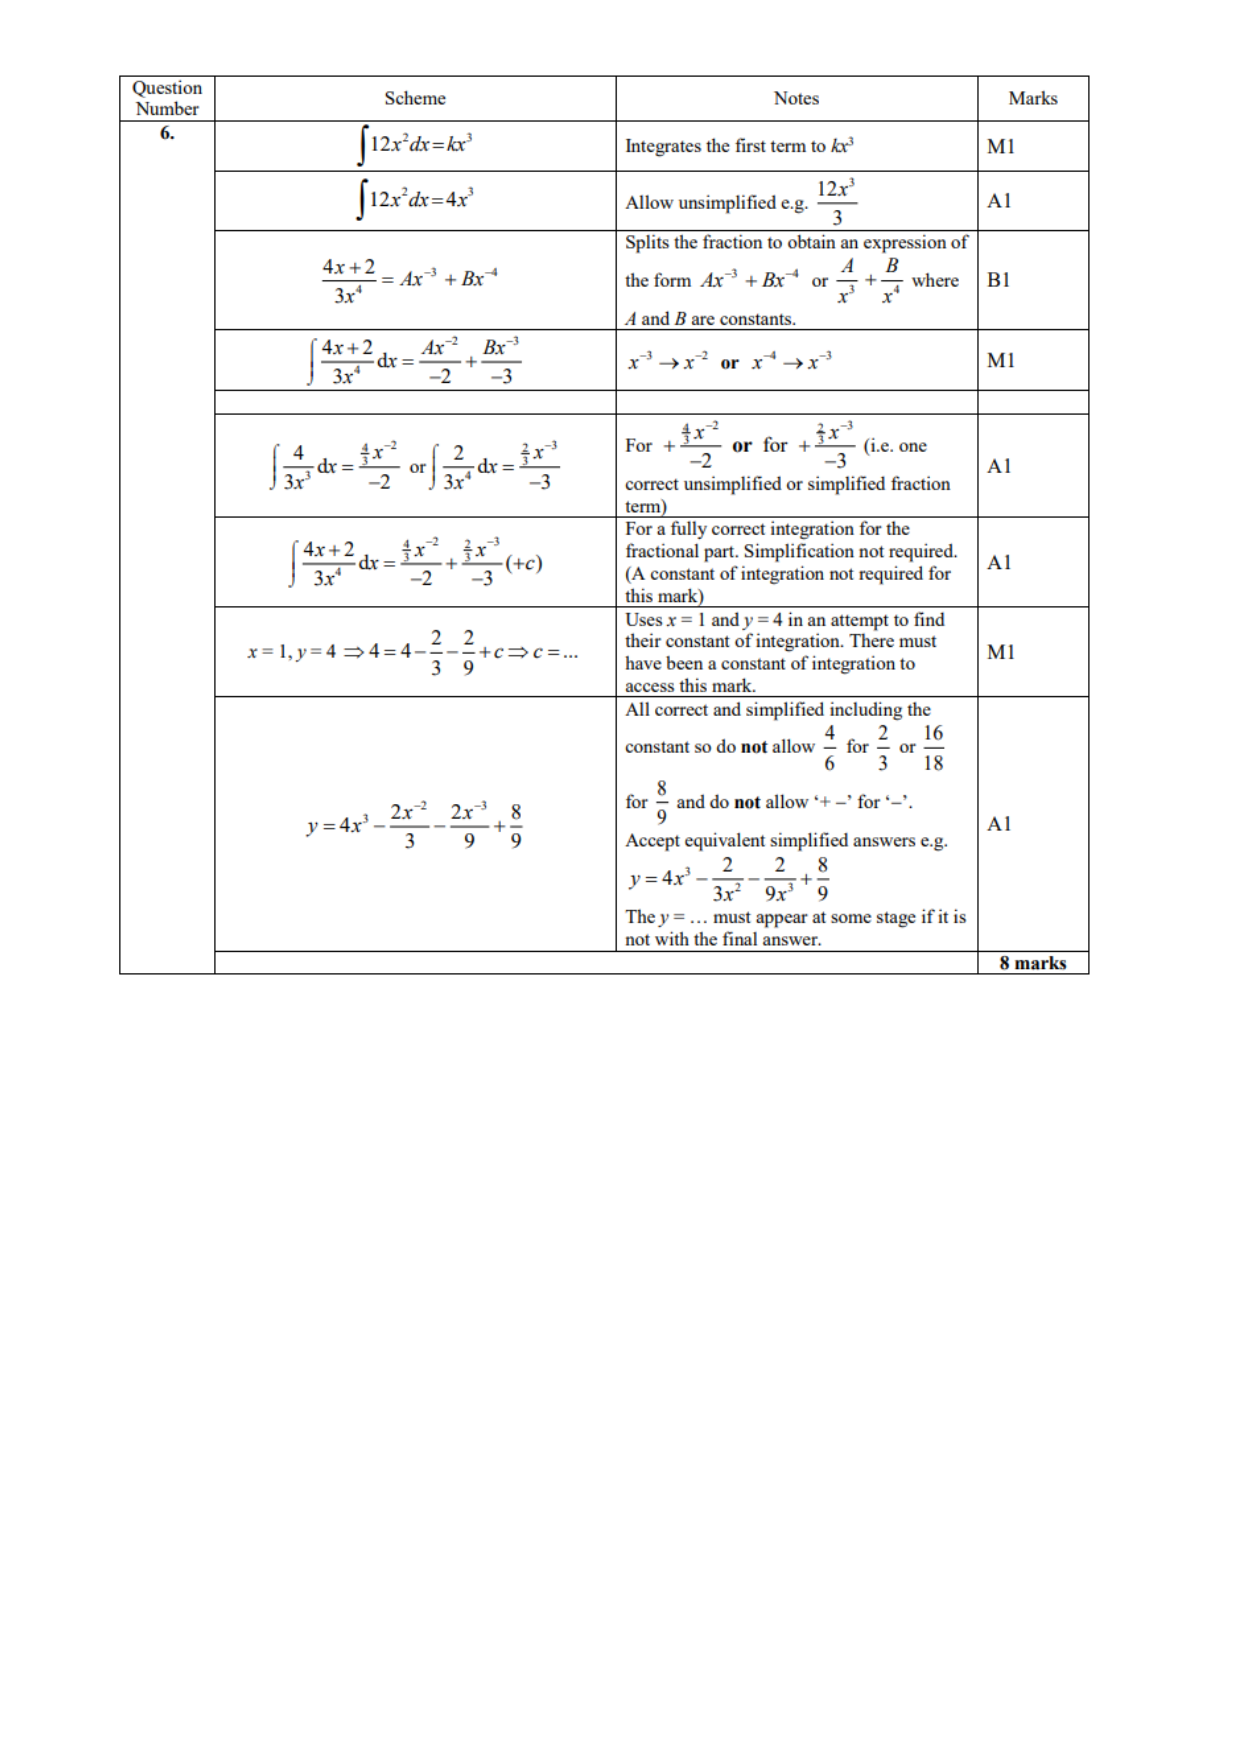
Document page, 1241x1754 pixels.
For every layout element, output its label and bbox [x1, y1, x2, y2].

picture [118, 73, 1091, 976]
